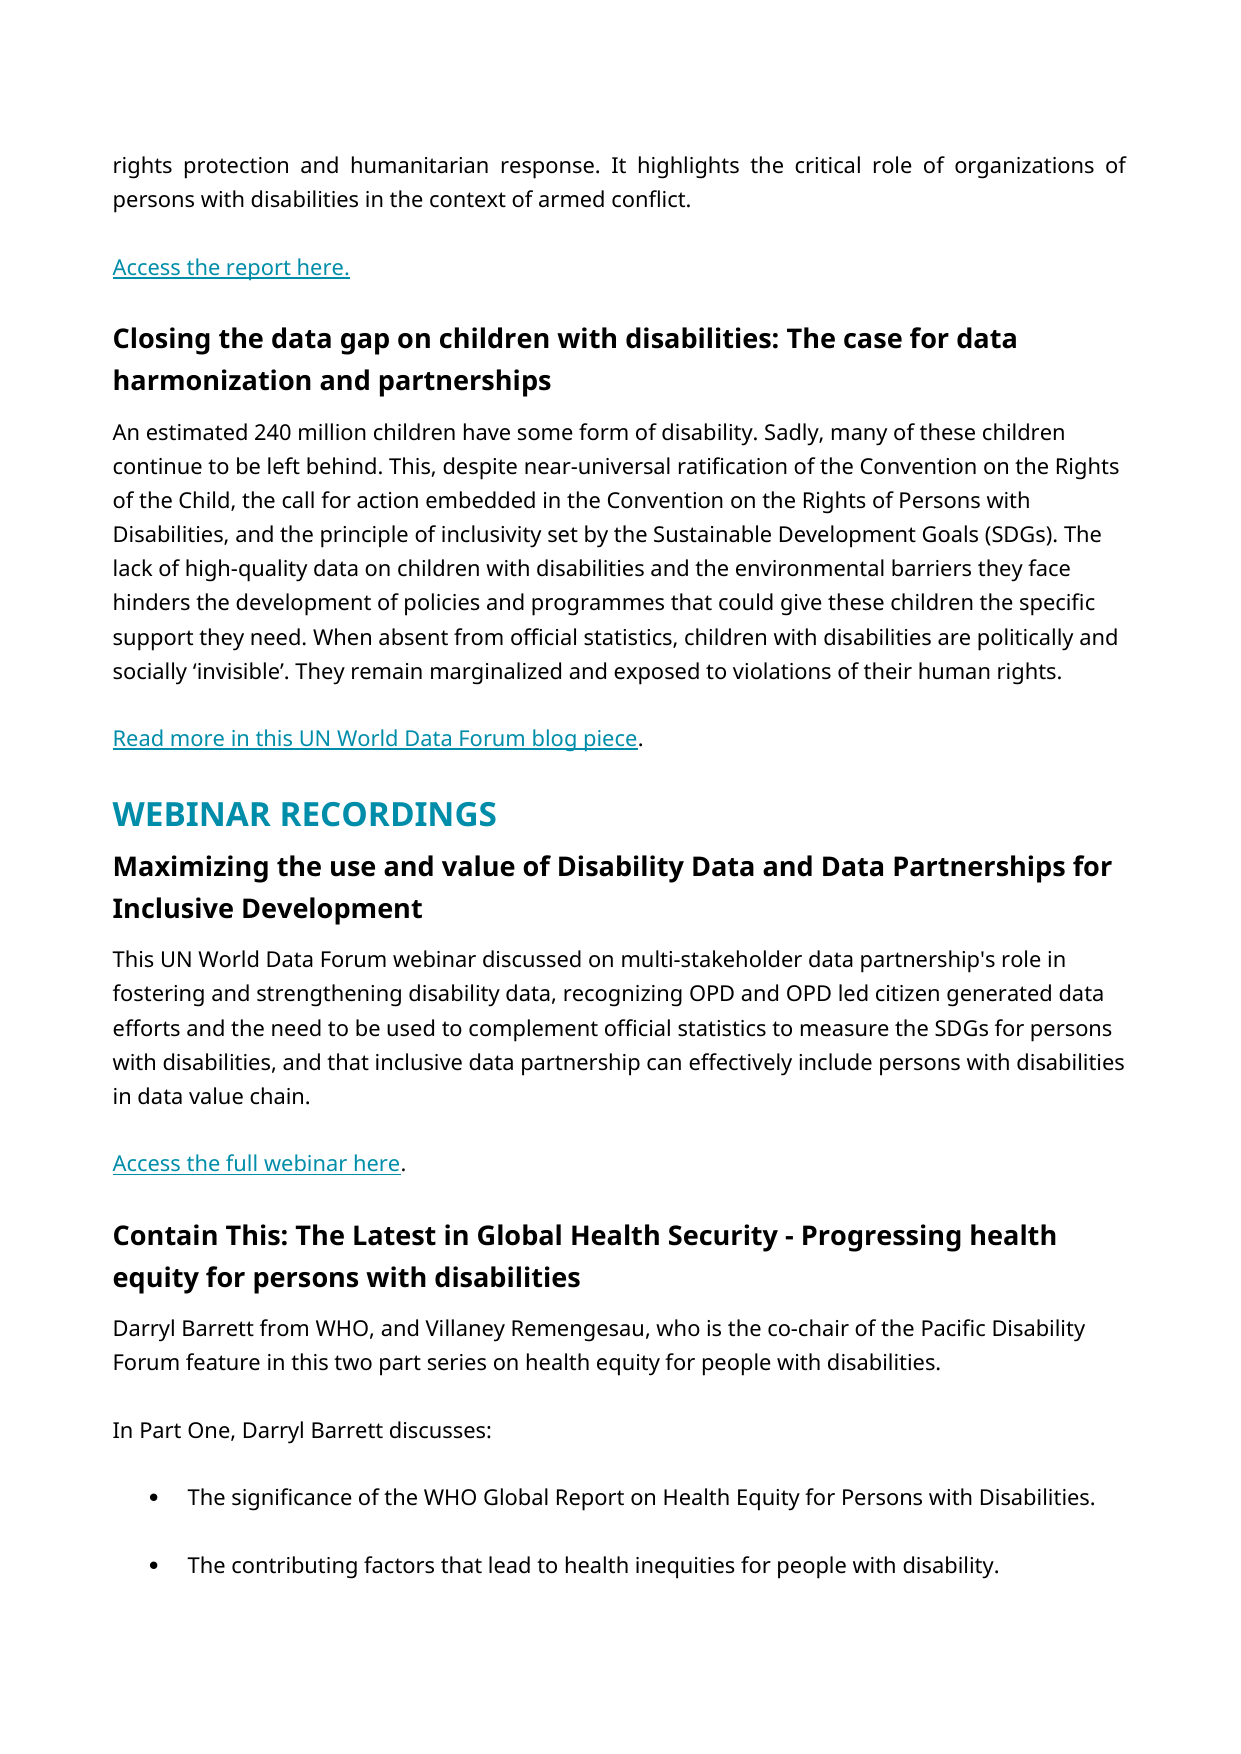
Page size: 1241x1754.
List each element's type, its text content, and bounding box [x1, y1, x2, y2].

list The significance of the WHO Global Report on Health Equity for Persons with Disabilities. [150, 1482, 1128, 1512]
text Access the report here. [112, 252, 1128, 281]
subtitle Contain This: The Latest in Global Health Security - Progressing health equity for persons with disabilities [112, 1216, 1128, 1295]
text Access the full webinar here. [112, 1148, 1128, 1178]
text Read more in this UN World Data Forum blog piece. [112, 723, 1128, 753]
text This UN World Data Forum webinar discussed on multi-stakeholder data partnership's role in fostering and strengthening disability data, recognizing OPD and OPD led citizen generated data efforts and the need to be used to complement official statistics to measure the SDGs for persons with disabilities, and that inclusive data partnership can effectively include persons with disabilities in data value chain. [112, 944, 1128, 1111]
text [112, 150, 1128, 214]
subtitle Closing the data gap on children with disabilities: The case for data harmonization and partnerships [112, 319, 1128, 398]
text An estimated 240 million children have some form of disability. Sadly, many of these children continue to be left behind. This, despite near-universal ratification of the Convention on the Rights of the Child, the call for action embedded in the Convention on the Rights of Persons with Disabilities, and the principle of inclusivity set by the Sustainable Development Goals (SDGs). The lack of high-quality data on children with disabilities and the environmental barriers they face hinders the development of policies and programmes that could give these children the specific support they need. When absent from official statistics, children with disabilities are politically and socially ‘invisible’. They remain marginalized and exposed to violations of their human rights. [112, 416, 1128, 685]
text Darryl Barrett from WHO, and Villaney Remengesau, who is the co-chair of the Pacific Disability Forum feature in this two part series on health equity for people with disabilities. [112, 1313, 1128, 1377]
subtitle Maximizing the use and value of Disability Data and Data Partnerships for Inclusive Development [112, 847, 1128, 926]
subtitle WEBINAR RECORDINGS [112, 791, 1128, 836]
text In Part One, Darryl Barrett discusses: [112, 1415, 1128, 1445]
list The contributing factors that lead to health inequities for people with disability. [150, 1550, 1128, 1580]
